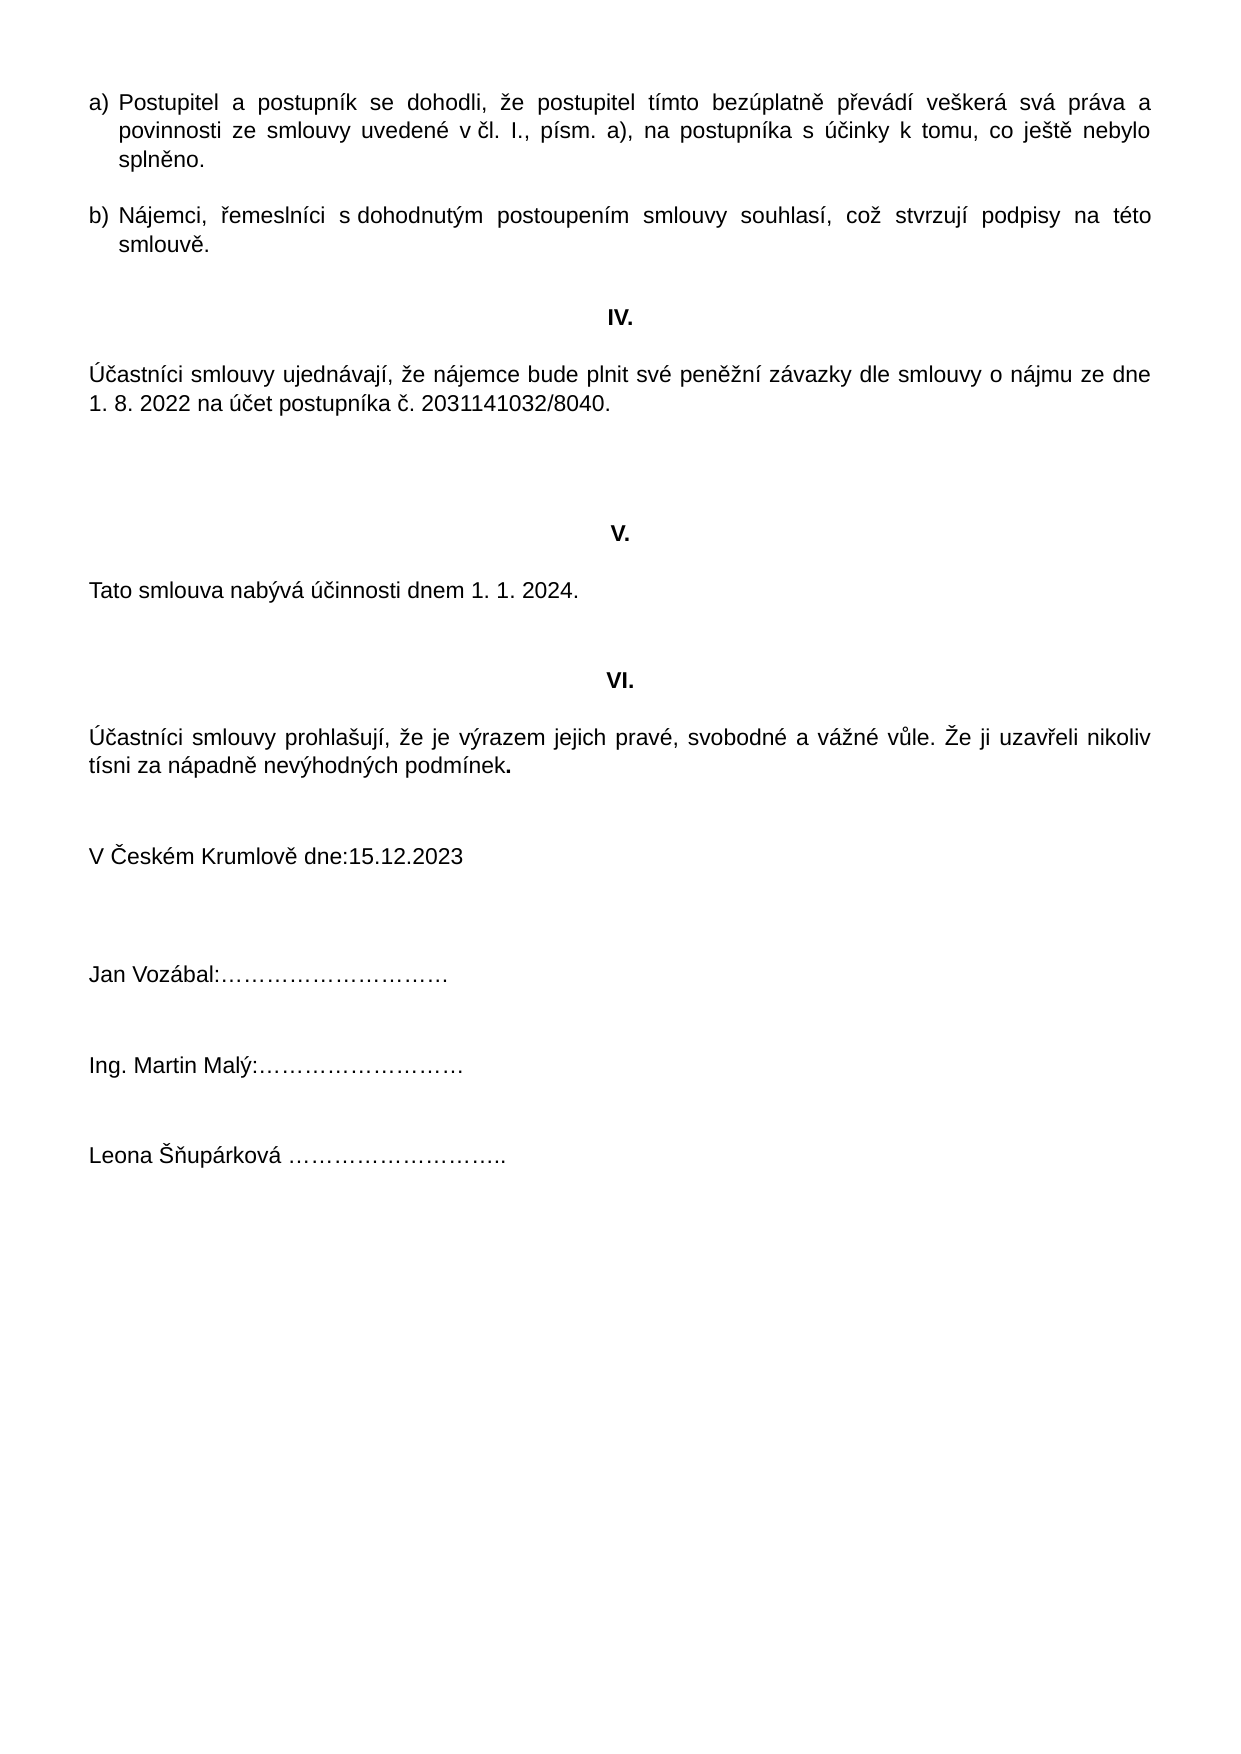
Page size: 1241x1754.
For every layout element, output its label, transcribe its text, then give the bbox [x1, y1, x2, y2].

text V. [89, 520, 1152, 546]
list Postupitel a postupník se dohodli, že postupitel tímto bezúplatně převádí veškerá svá práva a povinnosti ze smlouvy uvedené v čl. I., písm. a), na postupníka s účinky k tomu, co ještě nebylo splněno. [89, 89, 1152, 172]
text IV. [89, 304, 1152, 331]
text Účastníci smlouvy prohlašují, že je výrazem jejich pravé, svobodné a vážné vůle. Že ji uzavřeli nikoliv tísni za nápadně nevýhodných podmínek. [89, 724, 1152, 779]
text Účastníci smlouvy ujednávají, že nájemce bude plnit své peněžní závazky dle smlouvy o nájmu ze dne 1. 8. 2022 na účet postupníka č. 2031141032/8040. [89, 361, 1152, 416]
text Ing. Martin Malý:……………………… [89, 1052, 1152, 1078]
text Tato smlouva nabývá účinnosti dnem 1. 1. 2024. [89, 577, 1152, 603]
text Leona Šňupárková ……………………….. [89, 1142, 1152, 1168]
list Nájemci, řemeslníci s dohodnutým postoupením smlouvy souhlasí, což stvrzují podpisy na této smlouvě. [89, 202, 1152, 257]
text Jan Vozábal:………………………… [89, 961, 1152, 988]
text VI. [89, 667, 1152, 693]
text V Českém Krumlově dne:15.12.2023 [89, 843, 1152, 869]
